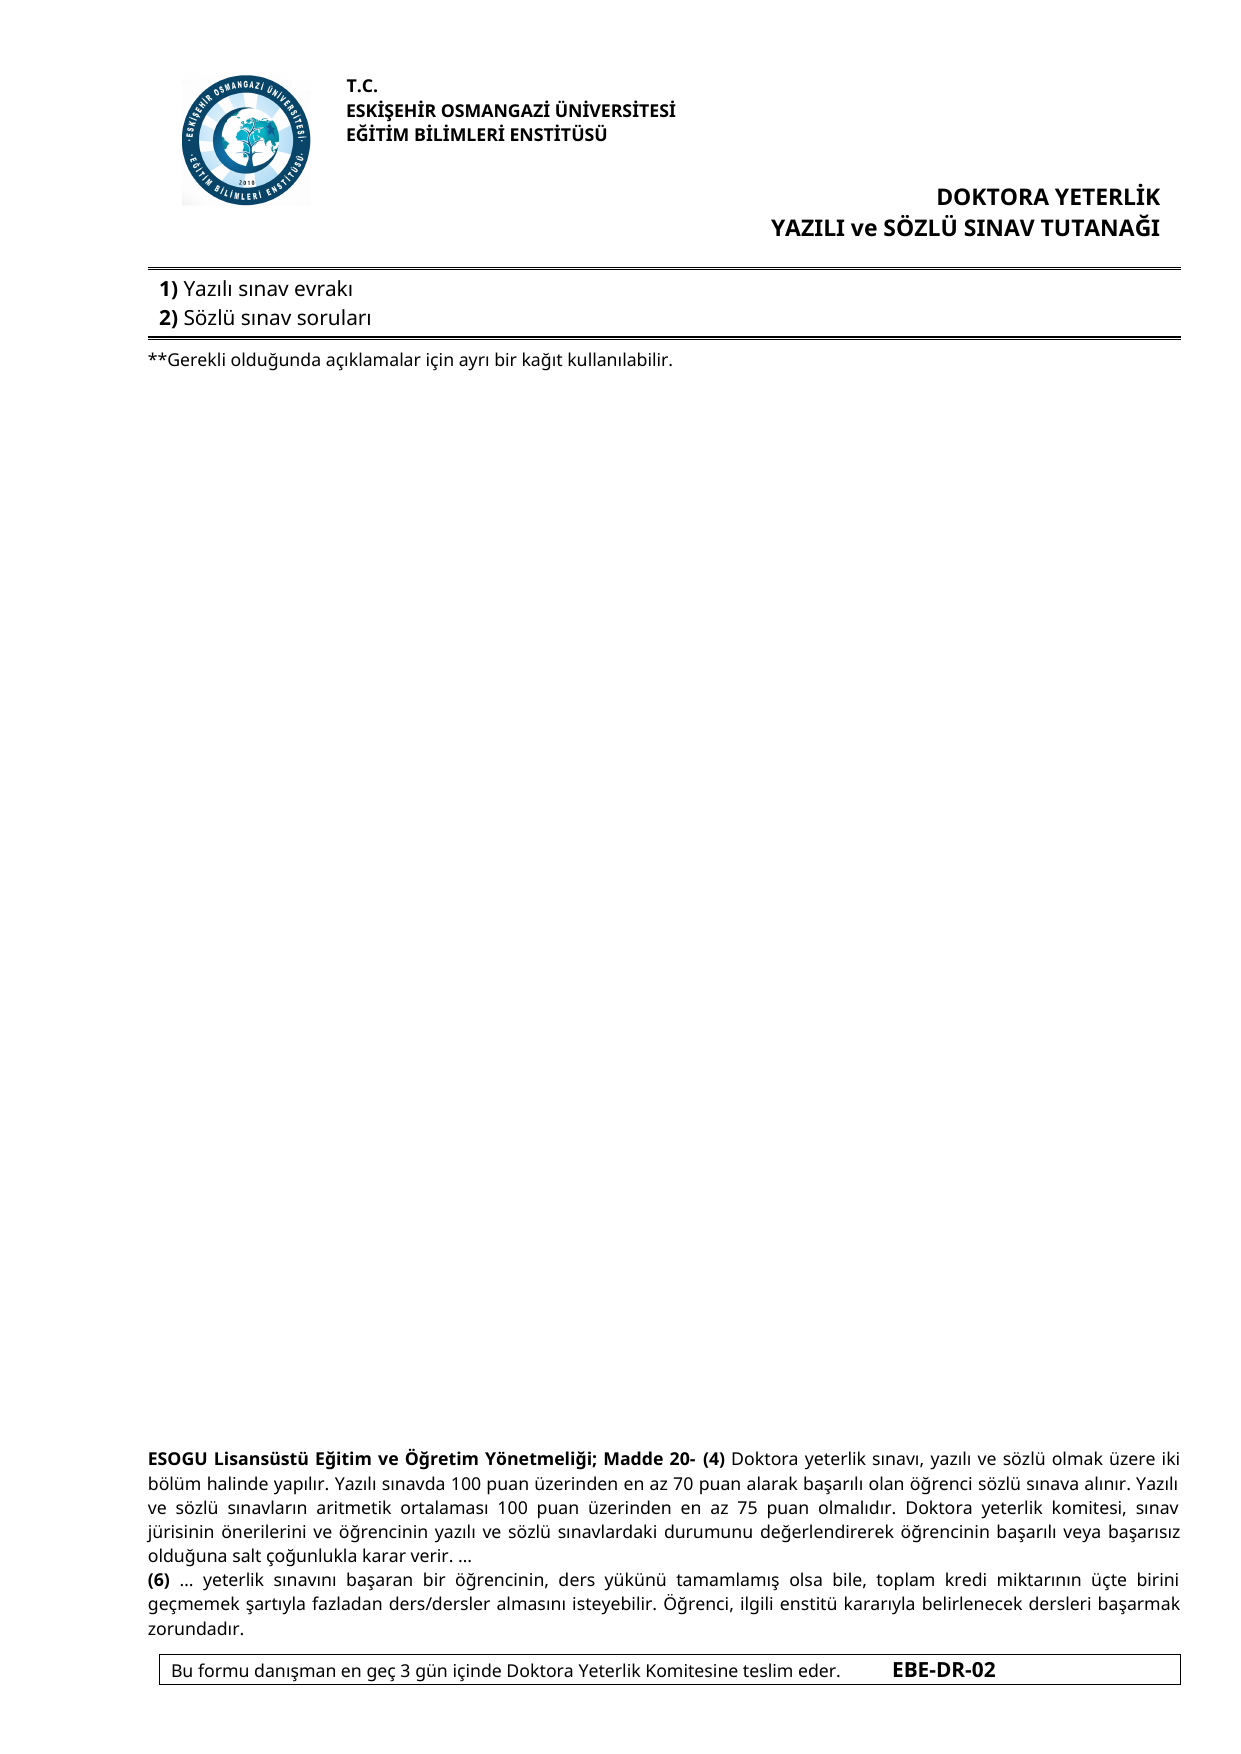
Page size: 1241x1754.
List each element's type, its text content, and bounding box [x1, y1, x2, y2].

table_cell 1) Yazılı sınav evrakı 2) Sözlü sınav soruları [148, 270, 1181, 336]
picture [182, 73, 312, 207]
text **Gerekli olduğunda açıklamalar için ayrı bir kağıt kullanılabilir. [148, 348, 1181, 372]
